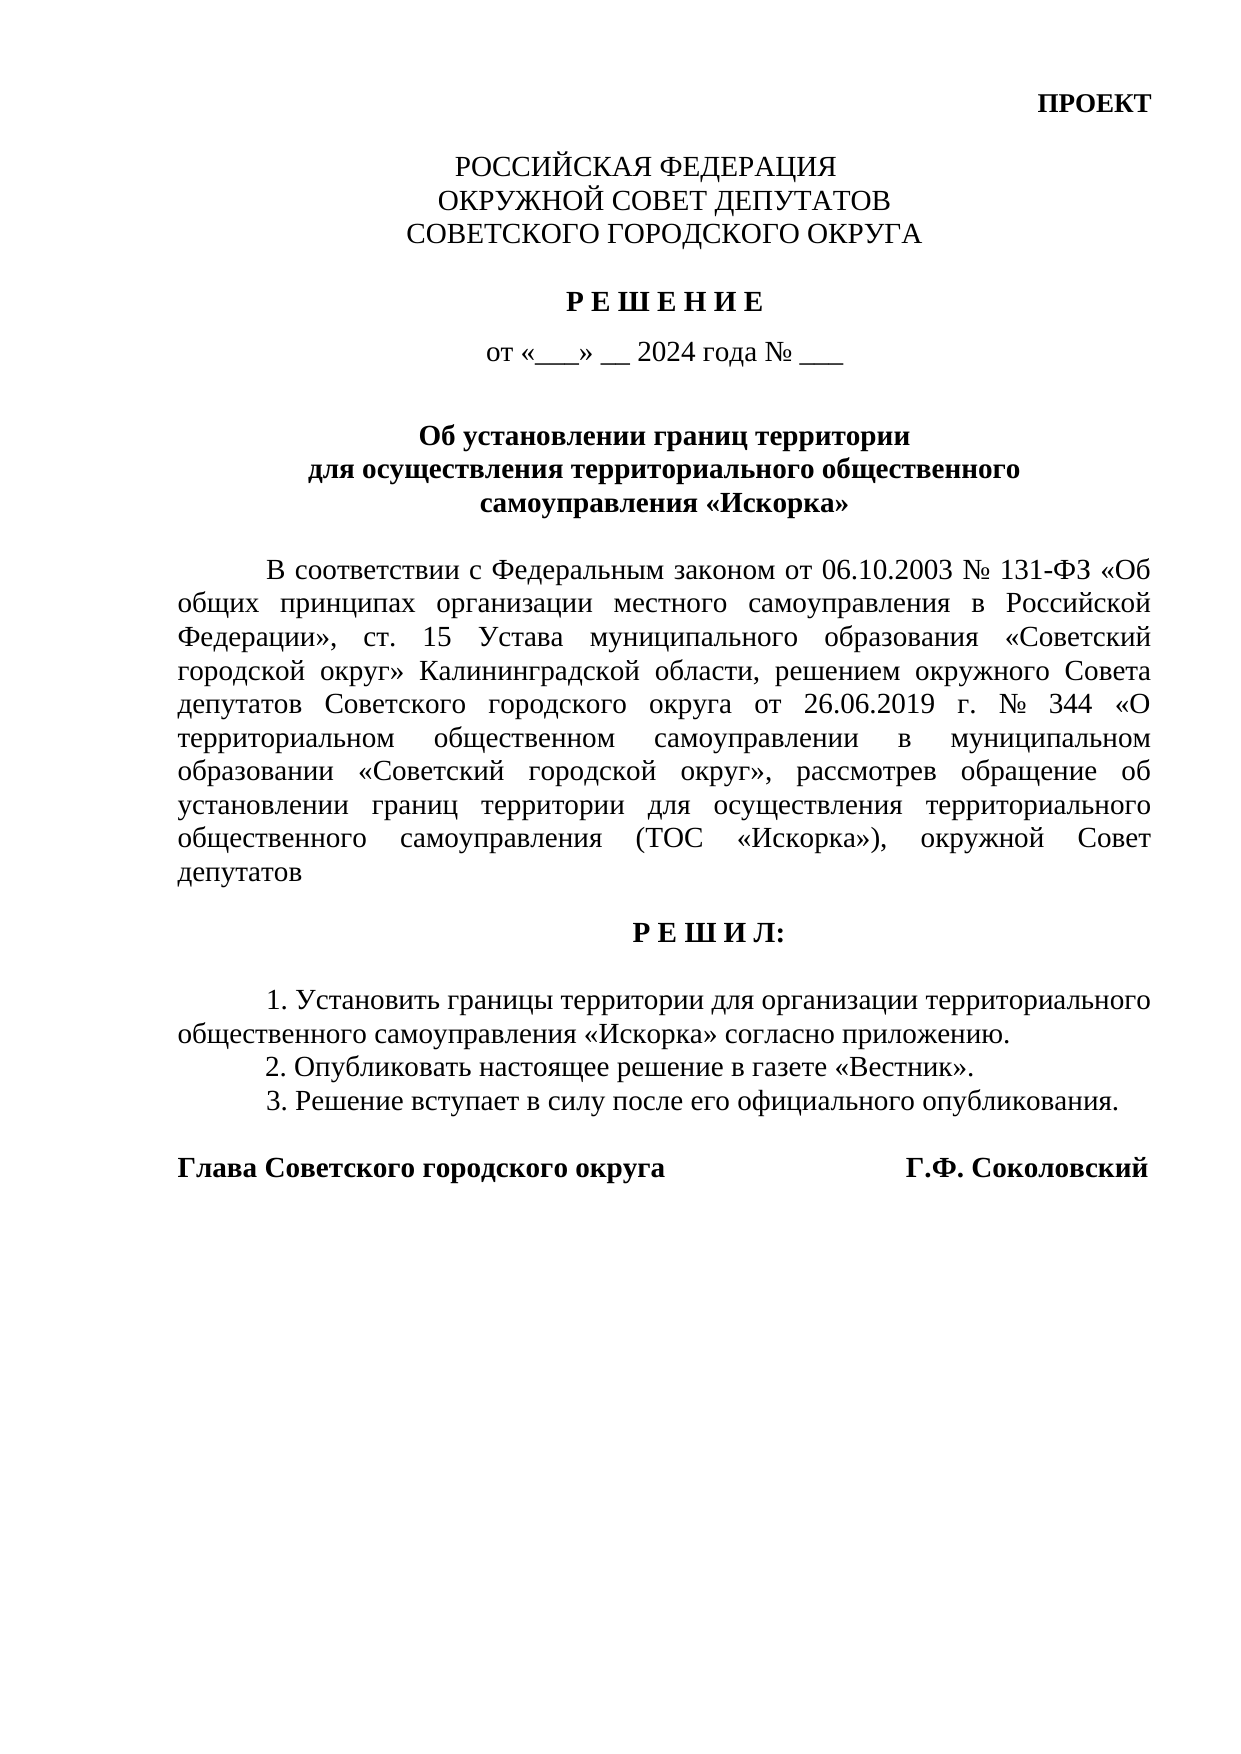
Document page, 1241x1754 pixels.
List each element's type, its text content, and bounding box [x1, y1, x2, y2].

text ПРОЕКТ [177, 87, 1152, 118]
text ОКРУЖНОЙ СОВЕТ ДЕПУТАТОВ [177, 183, 1152, 217]
text Р Е Ш Е Н И Е [177, 284, 1152, 317]
text Об установлении границ территории [177, 418, 1152, 451]
text самоуправления «Искорка» [177, 485, 1152, 518]
text 3. Решение вступает в силу после его официального опубликования. [177, 1083, 1152, 1117]
text 1. Установить границы территории для организации территориального общественного самоуправления «Искорка» согласно приложению. [177, 982, 1152, 1049]
text СОВЕТСКОГО ГОРОДСКОГО ОКРУГА [177, 217, 1152, 250]
text Р Е Ш И Л: [177, 915, 1152, 949]
text для осуществления территориального общественного [177, 451, 1152, 485]
text 2. Опубликовать настоящее решение в газете «Вестник». [177, 1049, 1152, 1083]
text РОССИЙСКАЯ ФЕДЕРАЦИЯ [140, 149, 1152, 183]
text В соответствии с Федеральным законом от 06.10.2003 № 131-ФЗ «Об общих принципах организации местного самоуправления в Российской Федерации», ст. 15 Устава муниципального образования «Советский городской округ» Калининградской области, решением окружного Совета депутатов Советского городского округа от 26.06.2019 г. № 344 «О территориальном общественном самоуправлении в муниципальном образовании «Советский городской округ», рассмотрев обращение об установлении границ территории для осуществления территориального общественного самоуправления (ТОС «Искорка»), окружной Совет депутатов [177, 552, 1152, 887]
text от «___» __ 2024 года № ___ [177, 334, 1152, 367]
text Глава Советского городского округа Г.Ф. Соколовский [177, 1150, 1152, 1184]
